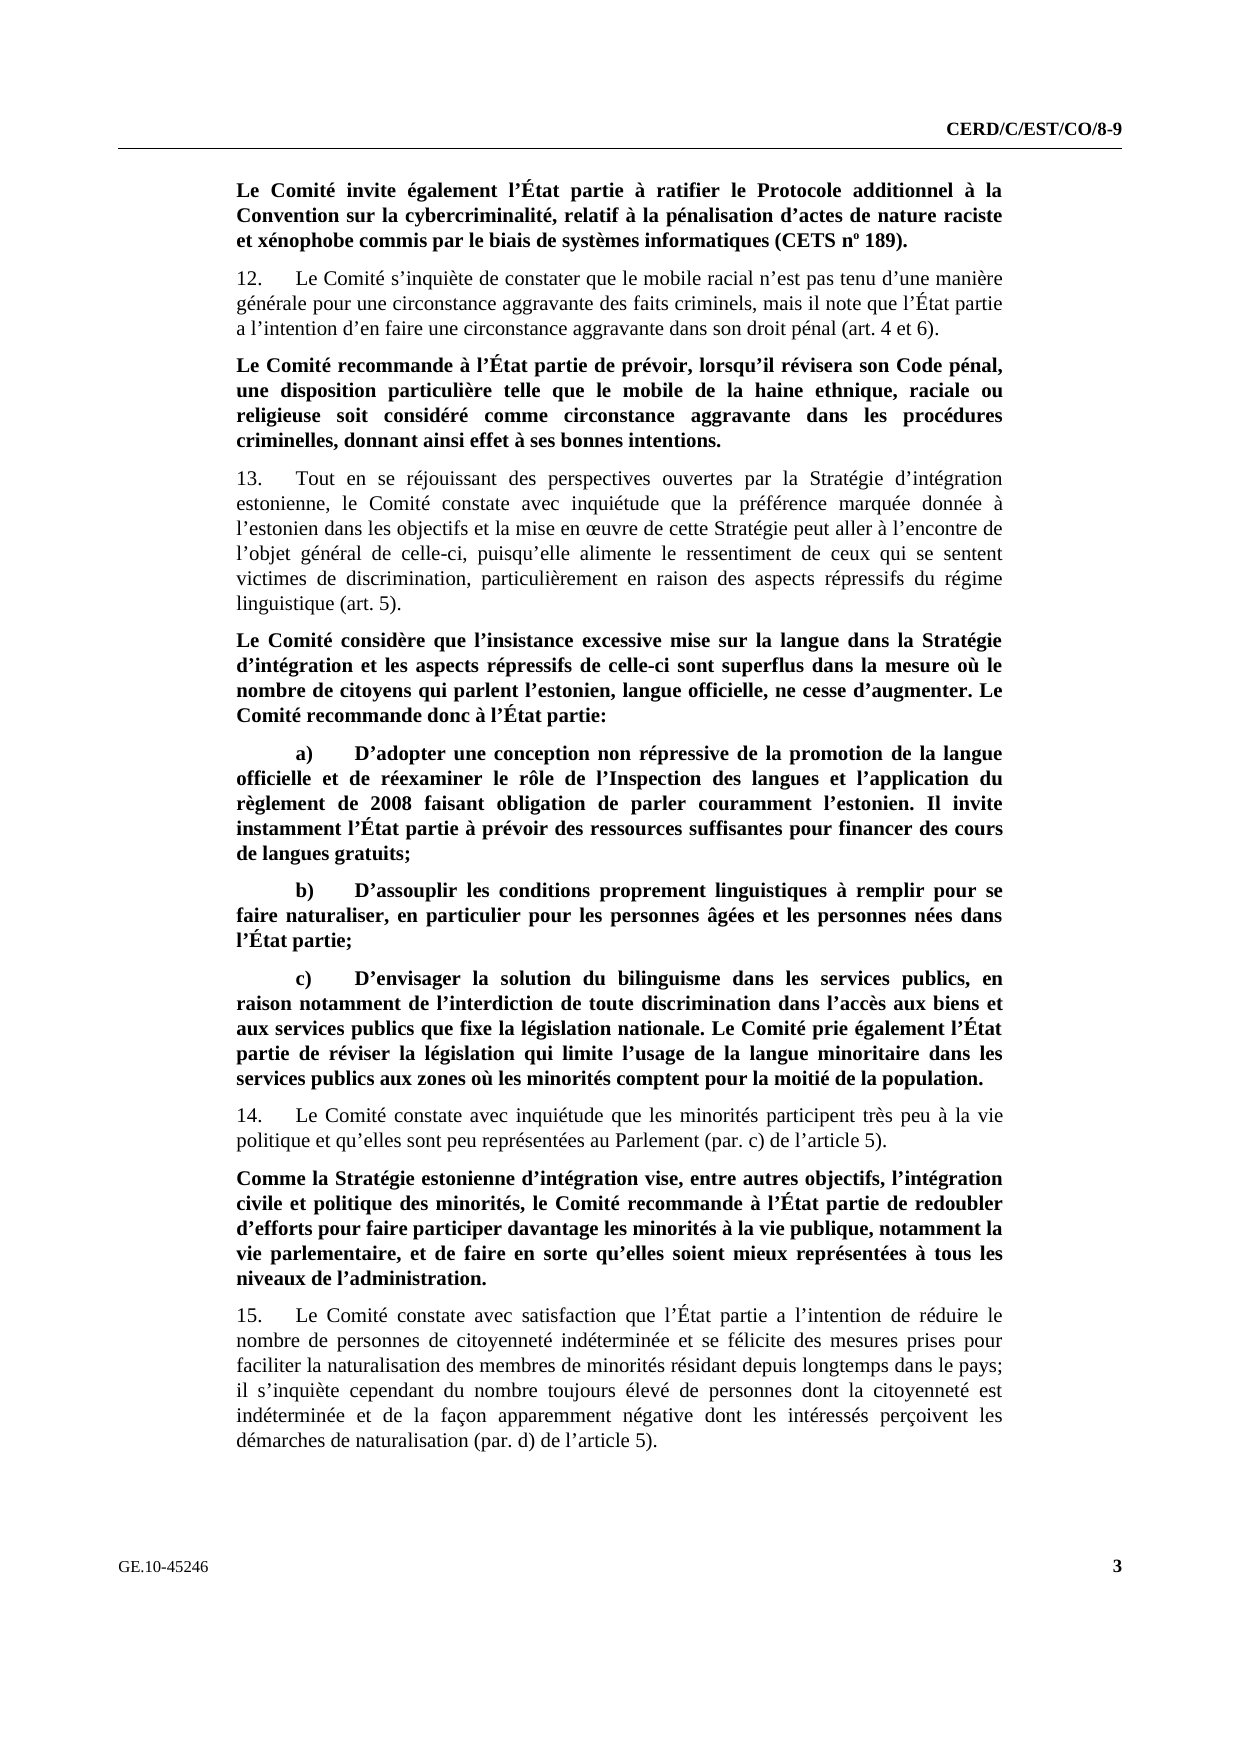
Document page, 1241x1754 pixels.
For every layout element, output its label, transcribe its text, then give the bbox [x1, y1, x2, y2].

text a) D’adopter une conception non répressive de la promotion de la langue officielle et de réexaminer le rôle de l’Inspection des langues et l’application du règlement de 2008 faisant obligation de parler couramment l’estonien. Il invite instamment l’État partie à prévoir des ressources suffisantes pour financer des cours de langues gratuits; [236, 740, 1004, 865]
text b) D’assouplir les conditions proprement linguistiques à remplir pour se faire naturaliser, en particulier pour les personnes âgées et les personnes nées dans l’État partie; [236, 877, 1004, 952]
text Le Comité considère que l’insistance excessive mise sur la langue dans la Stratégie d’intégration et les aspects répressifs de celle-ci sont superflus dans la mesure où le nombre de citoyens qui parlent l’estonien, langue officielle, ne cesse d’augmenter. Le Comité recommande donc à l’État partie: [236, 627, 1004, 727]
text Le Comité recommande à l’État partie de prévoir, lorsqu’il révisera son Code pénal, une disposition particulière telle que le mobile de la haine ethnique, raciale ou religieuse soit considéré comme circonstance aggravante dans les procédures criminelles, donnant ainsi effet à ses bonnes intentions. [236, 352, 1004, 452]
text Comme la Stratégie estonienne d’intégration vise, entre autres objectifs, l’intégration civile et politique des minorités, le Comité recommande à l’État partie de redoubler d’efforts pour faire participer davantage les minorités à la vie publique, notamment la vie parlementaire, et de faire en sorte qu’elles soient mieux représentées à tous les niveaux de l’administration. [236, 1165, 1004, 1290]
text 14. Le Comité constate avec inquiétude que les minorités participent très peu à la vie politique et qu’elles sont peu représentées au Parlement (par. c) de l’article 5). [236, 1102, 1004, 1152]
text 13. Tout en se réjouissant des perspectives ouvertes par la Stratégie d’intégration estonienne, le Comité constate avec inquiétude que la préférence marquée donnée à l’estonien dans les objectifs et la mise en œuvre de cette Stratégie peut aller à l’encontre de l’objet général de celle-ci, puisqu’elle alimente le ressentiment de ceux qui se sentent victimes de discrimination, particulièrement en raison des aspects répressifs du régime linguistique (art. 5). [236, 465, 1004, 615]
text 12. Le Comité s’inquiète de constater que le mobile racial n’est pas tenu d’une manière générale pour une circonstance aggravante des faits criminels, mais il note que l’État partie a l’intention d’en faire une circonstance aggravante dans son droit pénal (art. 4 et 6). [236, 265, 1004, 340]
text 15. Le Comité constate avec satisfaction que l’État partie a l’intention de réduire le nombre de personnes de citoyenneté indéterminée et se félicite des mesures prises pour faciliter la naturalisation des membres de minorités résidant depuis longtemps dans le pays; il s’inquiète cependant du nombre toujours élevé de personnes dont la citoyenneté est indéterminée et de la façon apparemment négative dont les intéressés perçoivent les démarches de naturalisation (par. d) de l’article 5). [236, 1302, 1004, 1452]
text c) D’envisager la solution du bilinguisme dans les services publics, en raison notamment de l’interdiction de toute discrimination dans l’accès aux biens et aux services publics que fixe la législation nationale. Le Comité prie également l’État partie de réviser la législation qui limite l’usage de la langue minoritaire dans les services publics aux zones où les minorités comptent pour la moitié de la population. [236, 965, 1004, 1090]
text Le Comité invite également l’État partie à ratifier le Protocole additionnel à la Convention sur la cybercriminalité, relatif à la pénalisation d’actes de nature raciste et xénophobe commis par le biais de systèmes informatiques (CETS no 189). [236, 177, 1004, 252]
